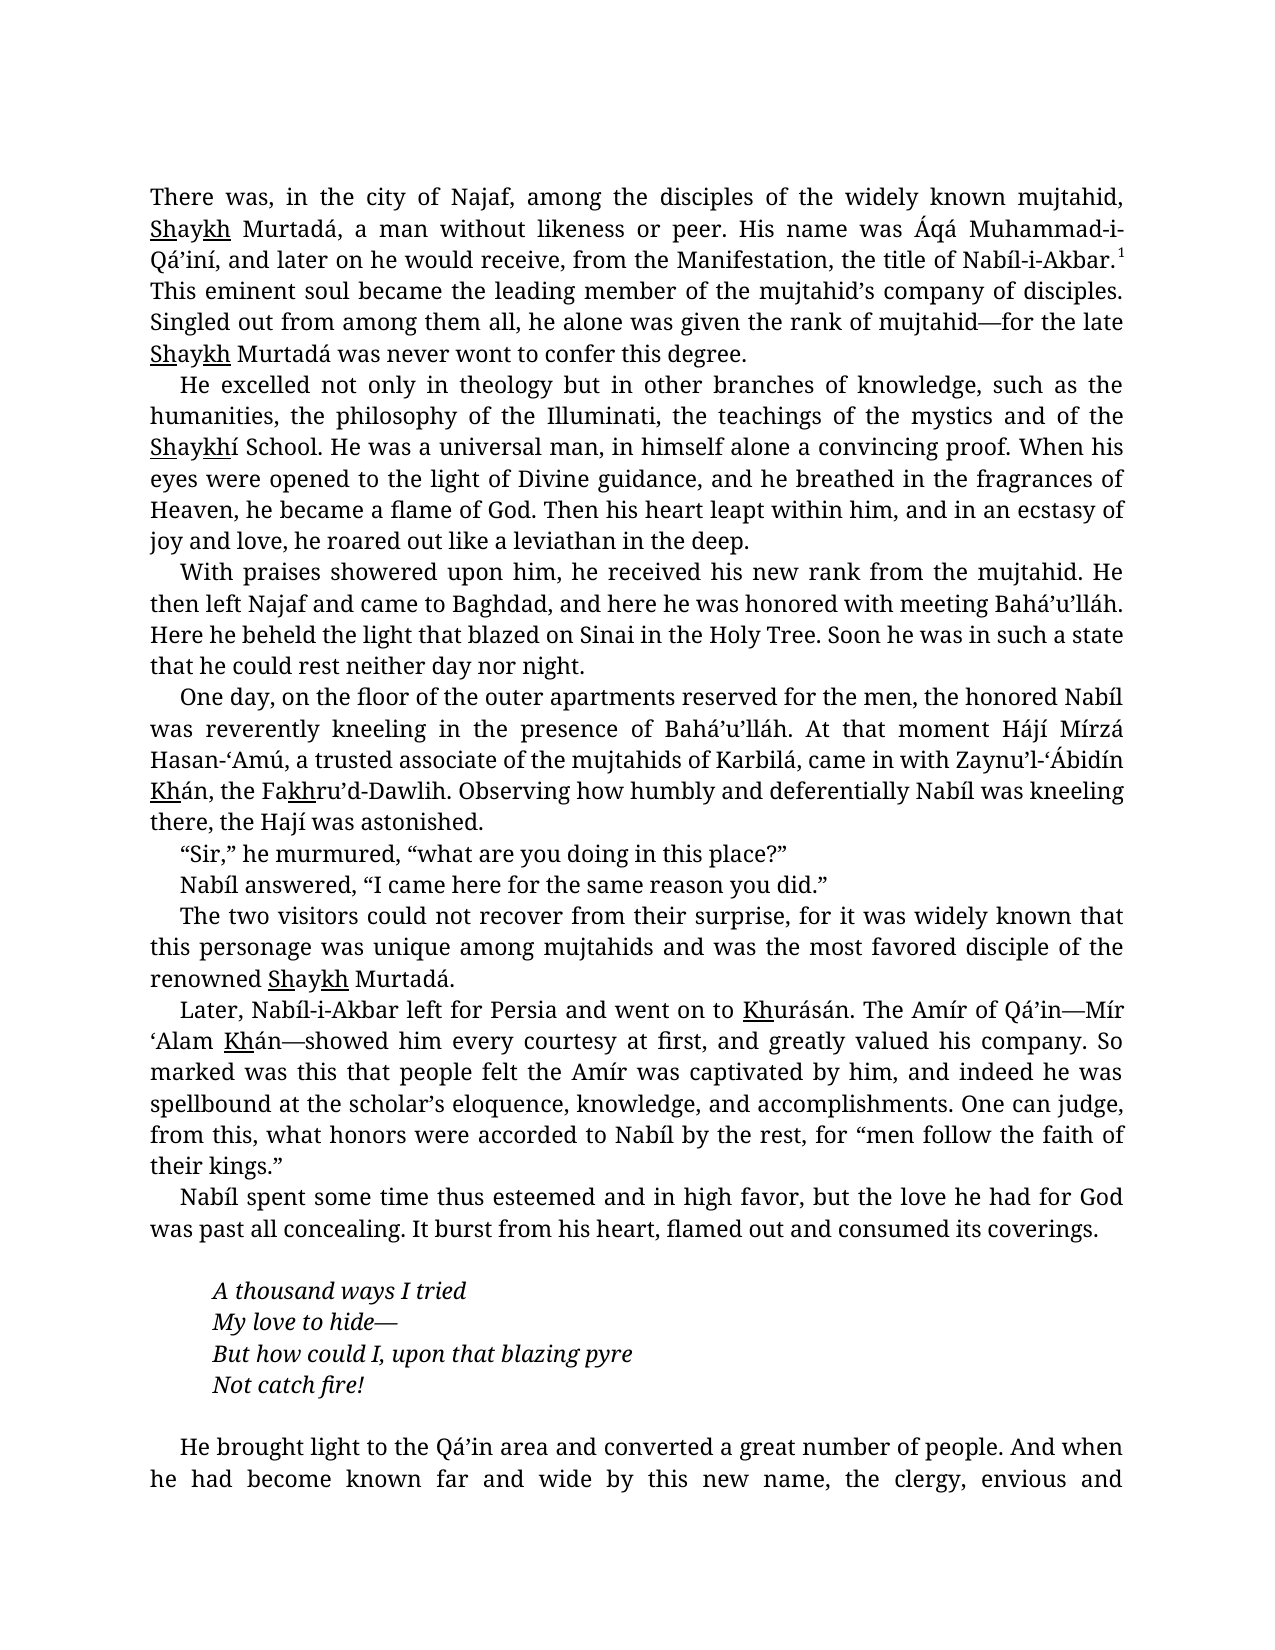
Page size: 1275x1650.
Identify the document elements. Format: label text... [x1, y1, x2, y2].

text One day, on the floor of the outer apartments reserved for the men, the honored Nabíl was reverently kneeling in the presence of Bahá’u’lláh. At that moment Hájí Mírzá Hasan-‘Amú, a trusted associate of the mujtahids of Karbilá, came in with Zaynu’l-‘Ábidín Khán, the Fakhru’d-Dawlih. Observing how humbly and deferentially Nabíl was kneeling there, the Hají was astonished. [150, 681, 1125, 837]
text With praises showered upon him, he received his new rank from the mujtahid. He then left Najaf and came to Baghdad, and here he was honored with meeting Bahá’u’lláh. Here he beheld the light that blazed on Sinai in the Holy Tree. Soon he was in such a state that he could rest neither day nor night. [150, 556, 1125, 681]
text Nabíl answered, “I came here for the same reason you did.” [150, 869, 1125, 900]
text There was, in the city of Najaf, among the disciples of the widely known mujtahid, Shaykh Murtadá, a man without likeness or peer. His name was Áqá Muhammad-i-Qá’iní, and later on he would receive, from the Manifestation, the title of Nabíl-i-Akbar.1 This eminent soul became the leading member of the mujtahid’s company of disciples. Singled out from among them all, he alone was given the rank of mujtahid—for the late Shaykh Murtadá was never wont to confer this degree. [150, 181, 1125, 369]
text He excelled not only in theology but in other branches of knowledge, such as the humanities, the philosophy of the Illuminati, the teachings of the mystics and of the Shaykhí School. He was a universal man, in himself alone a convincing proof. When his eyes were opened to the light of Divine guidance, and he breathed in the fragrances of Heaven, he became a flame of God. Then his heart leapt within him, and in an ecstasy of joy and love, he roared out like a leviathan in the deep. [150, 369, 1125, 556]
text A thousand ways I tried My love to hide— But how could I, upon that blazing pyre Not catch fire! [212, 1275, 1125, 1400]
text “Sir,” he murmured, “what are you doing in this place?” [150, 837, 1125, 869]
text The two visitors could not recover from their surprise, for it was widely known that this personage was unique among mujtahids and was the most favored disciple of the renowned Shaykh Murtadá. [150, 900, 1125, 994]
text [150, 1431, 1125, 1494]
text Nabíl spent some time thus esteemed and in high favor, but the love he had for God was past all concealing. It burst from his heart, flamed out and consumed its coverings. [150, 1181, 1125, 1244]
text Later, Nabíl-i-Akbar left for Persia and went on to Khurásán. The Amír of Qá’in—Mír ‘Alam Khán—showed him every courtesy at first, and greatly valued his company. So marked was this that people felt the Amír was captivated by him, and indeed he was spellbound at the scholar’s eloquence, knowledge, and accomplishments. One can judge, from this, what honors were accorded to Nabíl by the rest, for “men follow the faith of their kings.” [150, 994, 1125, 1181]
